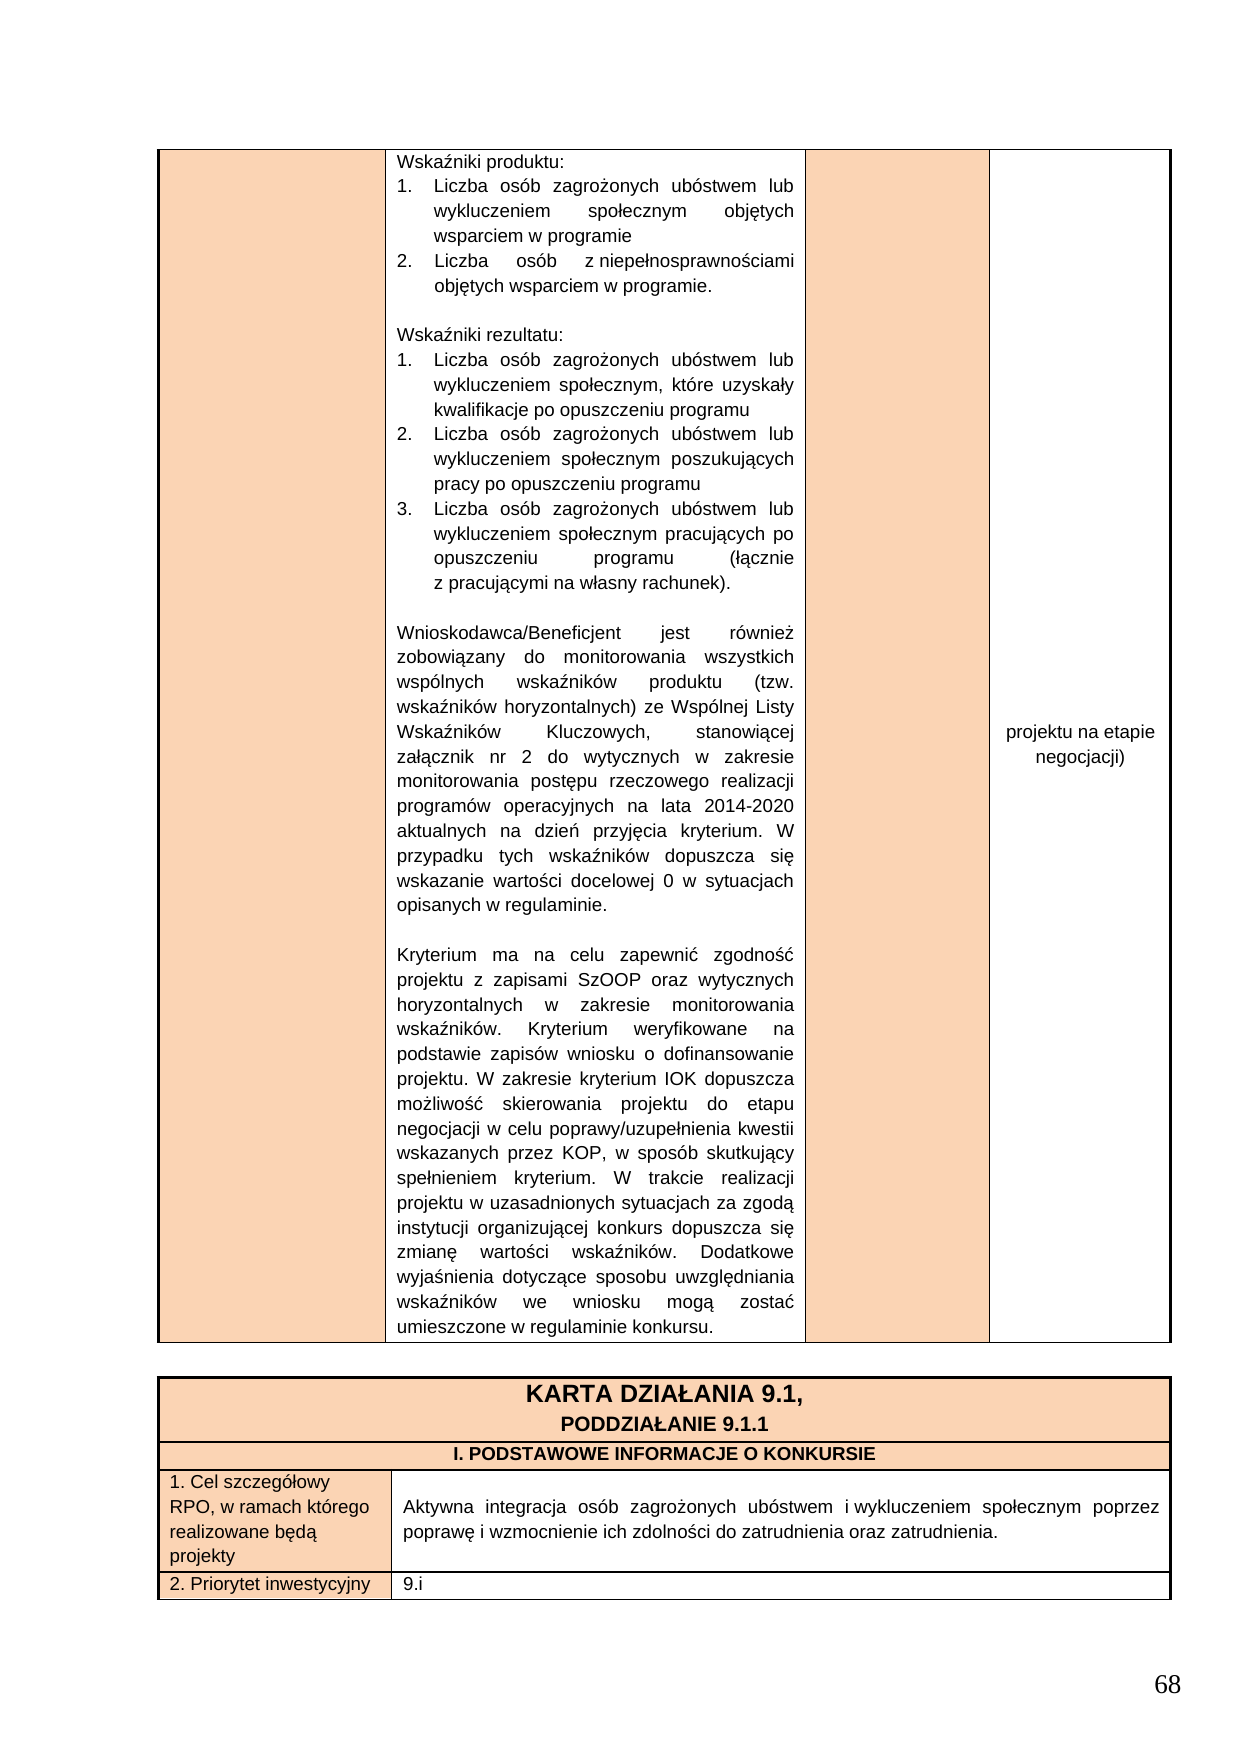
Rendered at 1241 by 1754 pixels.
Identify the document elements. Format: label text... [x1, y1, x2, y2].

table_cell 1. Cel szczegółowy RPO, w ramach którego realizowane będą projekty [160, 1471, 391, 1571]
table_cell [990, 150, 1169, 1342]
table_cell 2. Priorytet inwestycyjny [160, 1573, 391, 1598]
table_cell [806, 150, 989, 1342]
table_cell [160, 150, 385, 1342]
table_cell 9.i [392, 1573, 1169, 1598]
table_cell I. PODSTAWOWE INFORMACJE O KONKURSIE [160, 1443, 1169, 1469]
table_cell Aktywna integracja osób zagrożonych ubóstwem i wykluczeniem społecznym poprzez poprawę i wzmocnienie ich zdolności do zatrudnienia oraz zatrudnienia. [392, 1471, 1169, 1571]
table_header KARTA DZIAŁANIA 9.1, PODDZIAŁANIE 9.1.1 [160, 1379, 1169, 1441]
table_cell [386, 150, 805, 1342]
